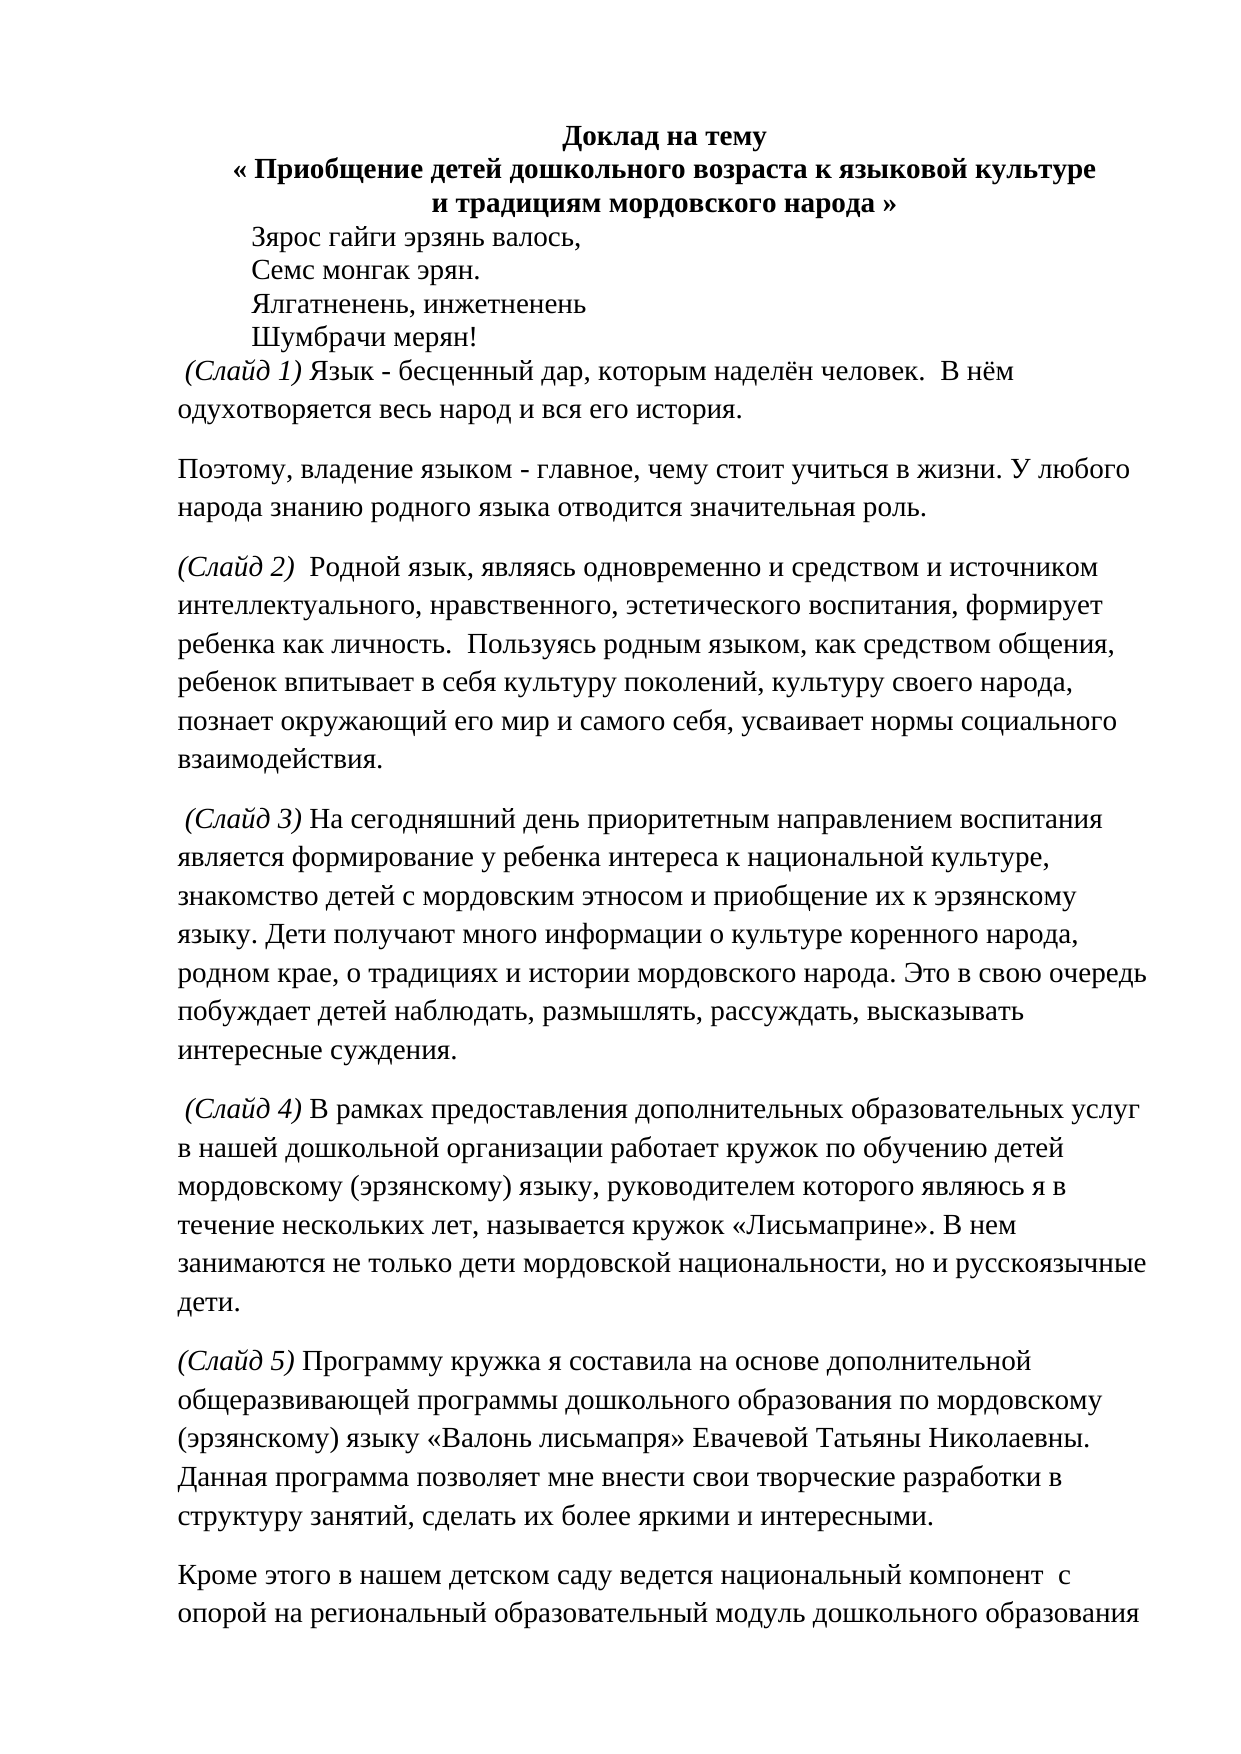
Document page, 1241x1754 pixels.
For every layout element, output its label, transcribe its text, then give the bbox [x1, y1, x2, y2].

text (Слайд 1) Язык - бесценный дар, которым наделён человек. В нём одухотворяется весь народ и вся его история. [177, 353, 1152, 425]
text (Слайд 5) Программу кружка я составила на основе дополнительной общеразвивающей программы дошкольного образования по мордовскому (эрзянскому) языку «Валонь лисьмапря» Евачевой Татьяны Николаевны. Данная программа позволяет мне внести свои творческие разработки в структуру занятий, сделать их более яркими и интересными. [177, 1343, 1152, 1531]
text Поэтому, владение языком - главное, чему стоит учиться в жизни. У любого народа знанию родного языка отводится значительная роль. [177, 451, 1152, 523]
text Зярос гайги эрзянь валось, [177, 219, 1152, 252]
text Семс монгак эрян. [177, 252, 1152, 286]
text Доклад на тему [177, 118, 1152, 152]
text Шумбрачи мерян! [177, 319, 1152, 353]
text « Приобщение детей дошкольного возраста к языковой культуре [177, 152, 1152, 185]
text (Слайд 2) Родной язык, являясь одновременно и средством и источником интеллектуального, нравственного, эстетического воспитания, формирует ребенка как личность. Пользуясь родным языком, как средством общения, ребенок впитывает в себя культуру поколений, культуру своего народа, познает окружающий его мир и самого себя, усваивает нормы социального взаимодействия. [177, 549, 1152, 775]
text (Слайд 3) На сегодняшний день приоритетным направлением воспитания является формирование у ребенка интереса к национальной культуре, знакомство детей с мордовским этносом и приобщение их к эрзянскому языку. Дети получают много информации о культуре коренного народа, родном крае, о традициях и истории мордовского народа. Это в свою очередь побуждает детей наблюдать, размышлять, рассуждать, высказывать интересные суждения. [177, 801, 1152, 1066]
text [177, 1557, 1152, 1629]
text Ялгатненень, инжетненень [177, 286, 1152, 319]
text (Слайд 4) В рамках предоставления дополнительных образовательных услуг в нашей дошкольной организации работает кружок по обучению детей мордовскому (эрзянскому) языку, руководителем которого являюсь я в течение нескольких лет, называется кружок «Лисьмаприне». В нем занимаются не только дети мордовской национальности, но и русскоязычные дети. [177, 1091, 1152, 1318]
text и традициям мордовского народа » [177, 185, 1152, 219]
